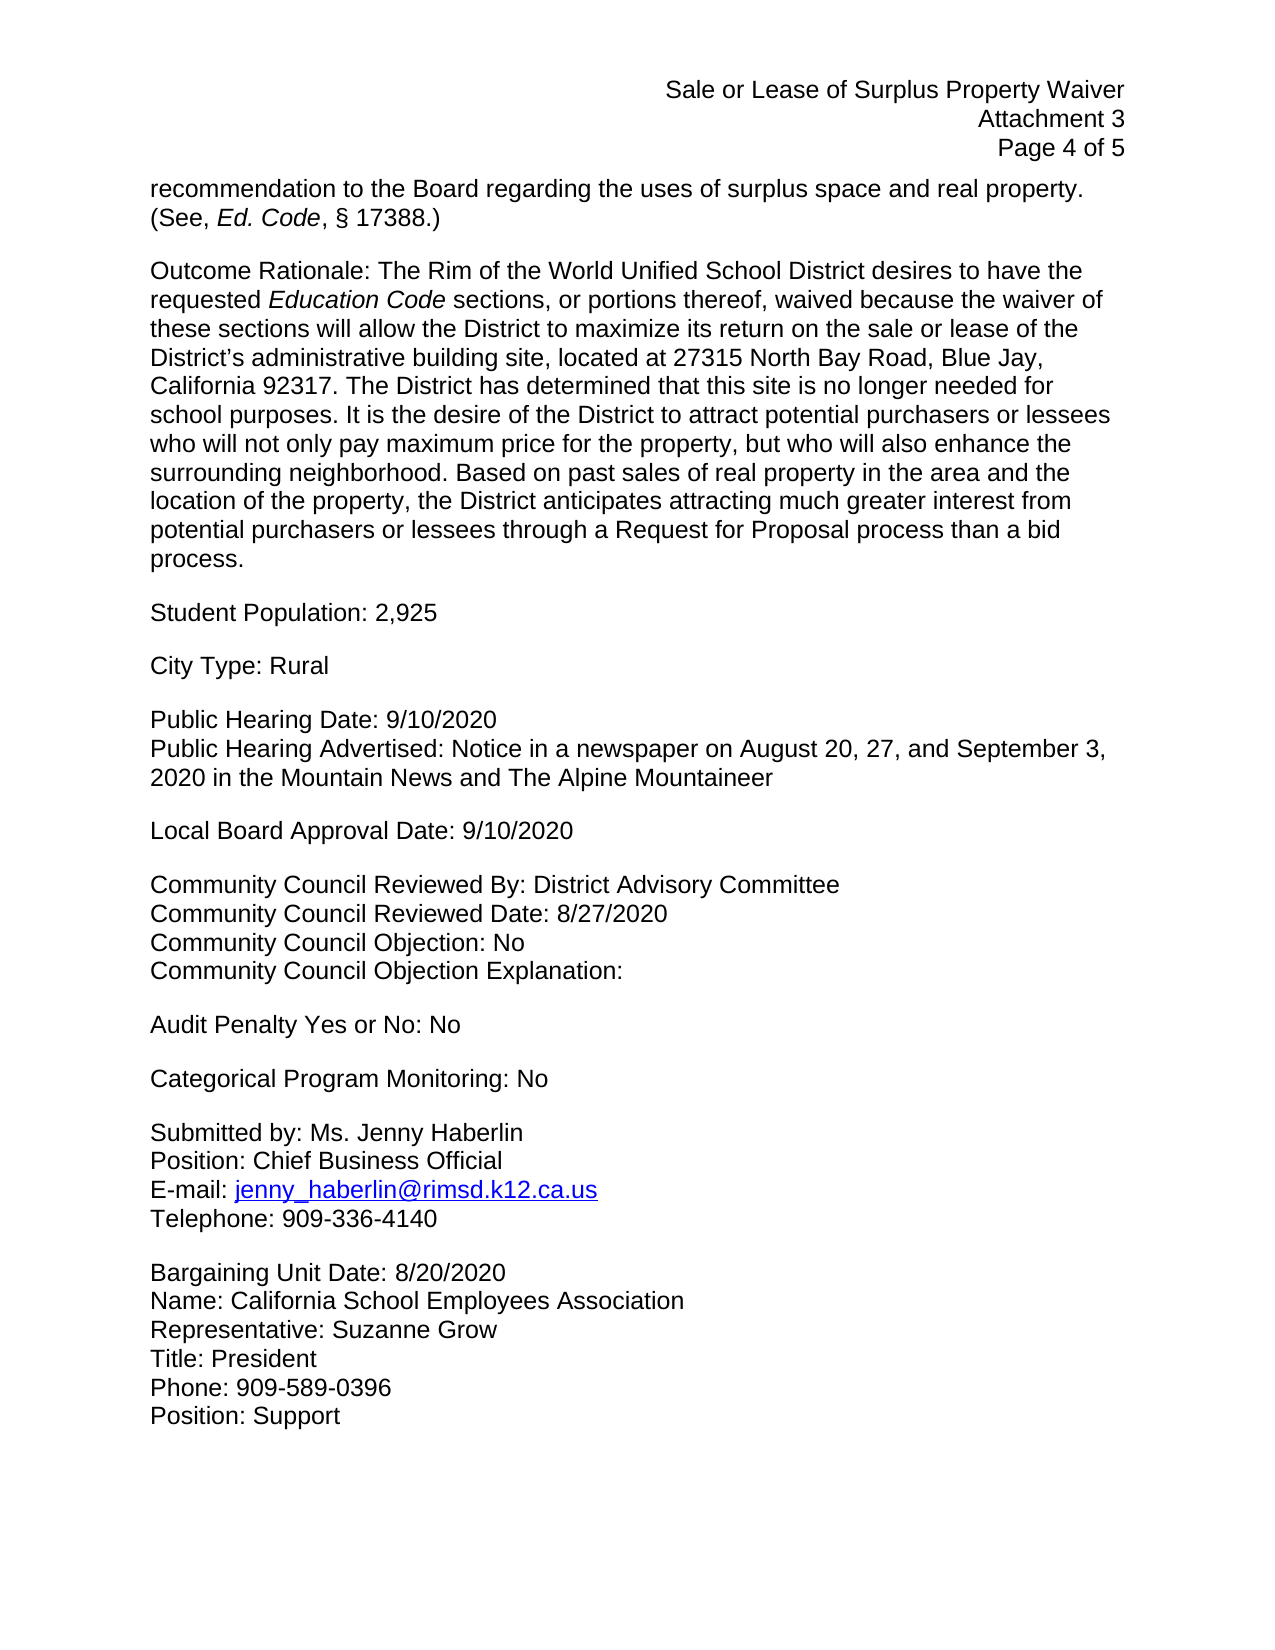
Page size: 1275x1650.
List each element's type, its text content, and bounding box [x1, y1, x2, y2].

text Name: California School Employees Association [150, 1286, 1125, 1315]
text Public Hearing Date: 9/10/2020 [150, 705, 1125, 734]
text Community Council Reviewed By: District Advisory Committee [150, 870, 1125, 899]
text Telephone: 909-336-4140 [150, 1204, 1125, 1232]
text Community Council Reviewed Date: 8/27/2020 [150, 899, 1125, 927]
text Public Hearing Advertised: Notice in a newspaper on August 20, 27, and September 3, 2020 in the Mountain News and The Alpine Mountaineer [150, 734, 1125, 791]
text Audit Penalty Yes or No: No [150, 1010, 1125, 1039]
text Position: Support [150, 1401, 1125, 1430]
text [150, 174, 1125, 231]
text Phone: 909-589-0396 [150, 1372, 1125, 1401]
text Representative: Suzanne Grow [150, 1315, 1125, 1344]
text Submitted by: Ms. Jenny Haberlin [150, 1117, 1125, 1146]
text Student Population: 2,925 [150, 597, 1125, 626]
text Bargaining Unit Date: 8/20/2020 [150, 1257, 1125, 1286]
text Categorical Program Monitoring: No [150, 1064, 1125, 1092]
text Position: Chief Business Official [150, 1146, 1125, 1175]
text City Type: Rural [150, 651, 1125, 680]
text Community Council Objection: No [150, 927, 1125, 956]
text Community Council Objection Explanation: [150, 956, 1125, 985]
text Local Board Approval Date: 9/10/2020 [150, 816, 1125, 845]
text E-mail: jenny_haberlin@rimsd.k12.ca.us [150, 1175, 1125, 1204]
text Outcome Rationale: The Rim of the World Unified School District desires to have the requested Education Code sections, or portions thereof, waived because the waiver of these sections will allow the District to maximize its return on the sale or lease of the District’s administrative building site, located at 27315 North Bay Road, Blue Jay, California 92317. The District has determined that this site is no longer needed for school purposes. It is the desire of the District to attract potential purchasers or lessees who will not only pay maximum price for the property, but who will also enhance the surrounding neighborhood. Based on past sales of real property in the area and the location of the property, the District anticipates attracting much greater interest from potential purchasers or lessees through a Request for Proposal process than a bid process. [150, 256, 1125, 572]
text Title: President [150, 1344, 1125, 1372]
